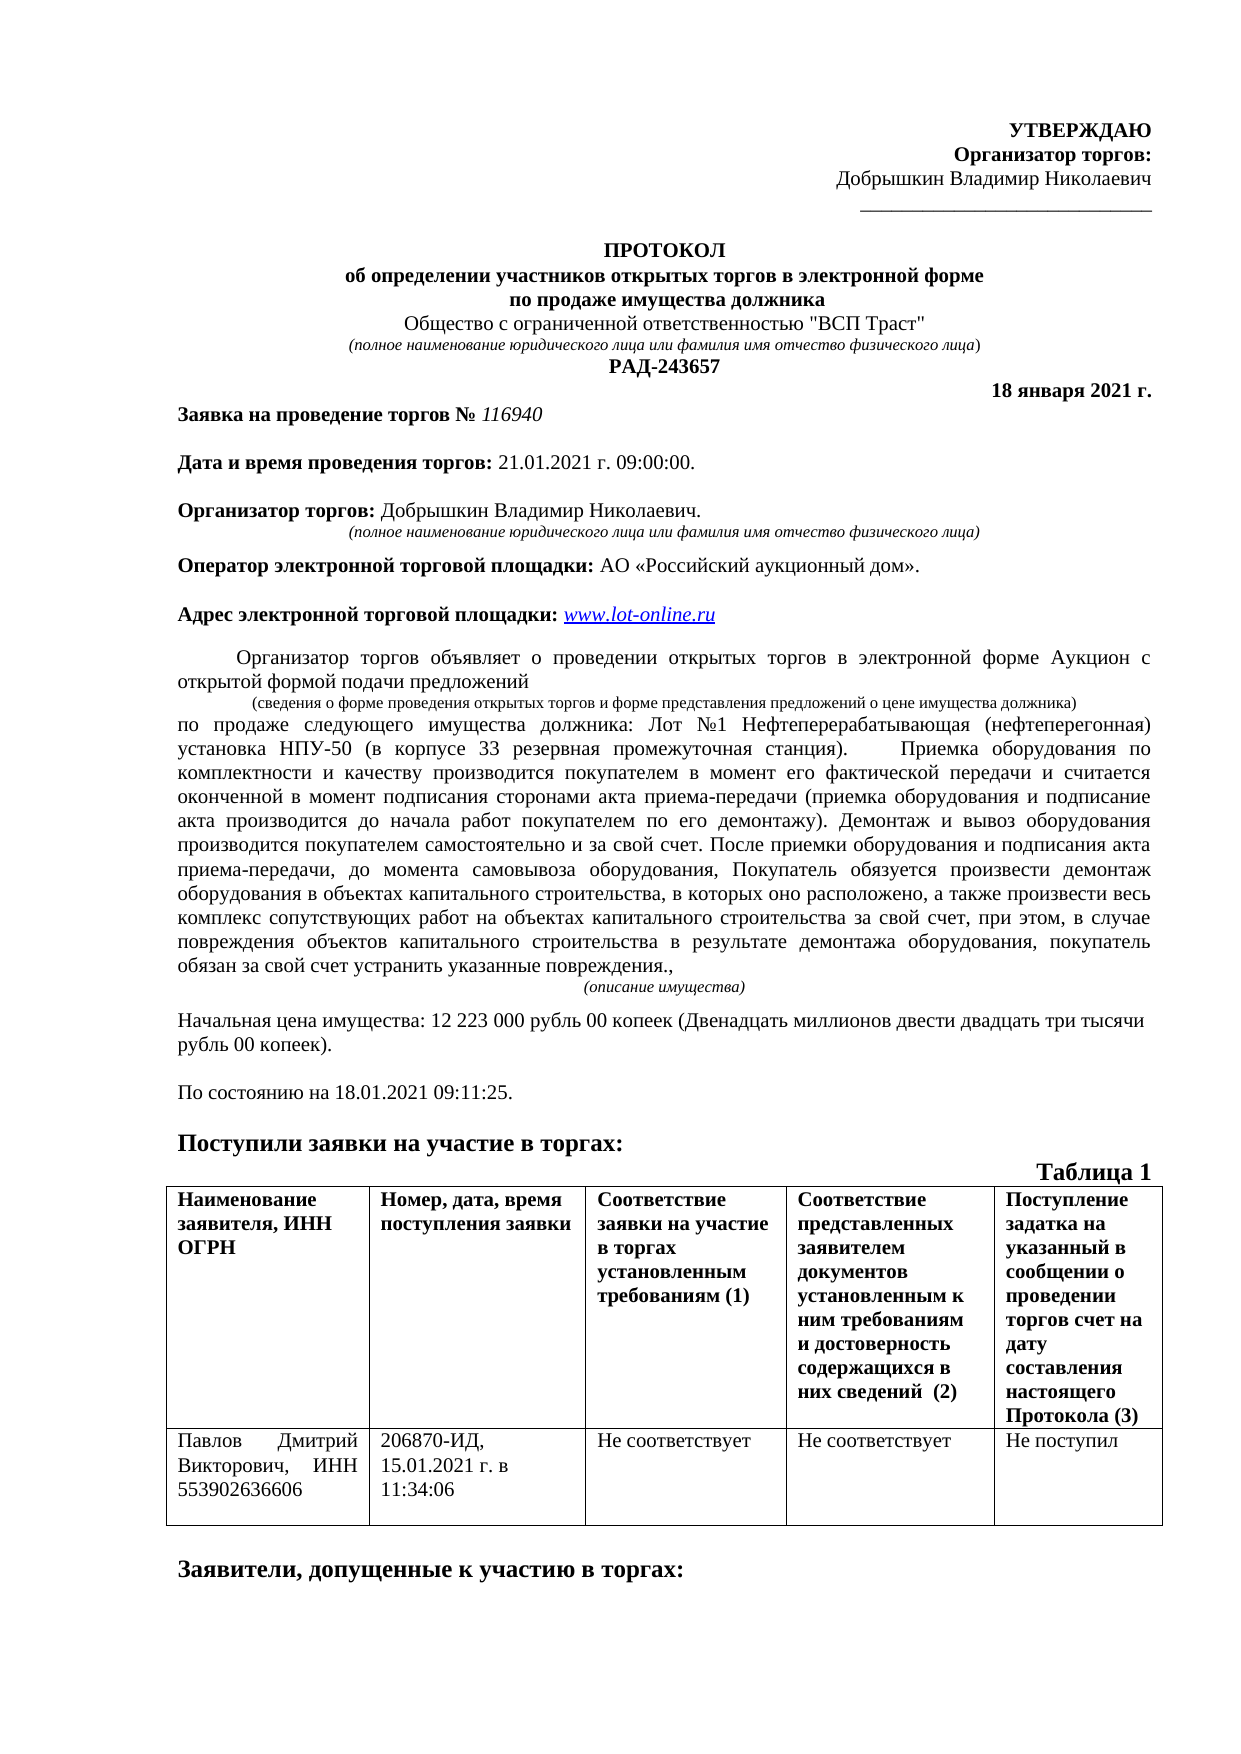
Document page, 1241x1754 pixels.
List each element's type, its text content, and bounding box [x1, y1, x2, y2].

table_header Соответствие представленных заявителем документов установленным к ним требованиям и достоверность содержащихся в них сведений (2) [787, 1187, 994, 1427]
text Поступили заявки на участие в торгах: [177, 1128, 1152, 1157]
table_cell Не поступил [995, 1429, 1162, 1525]
table_header Поступление задатка на указанный в сообщении о проведении торгов счет на дату составления настоящего Протокола (3) [995, 1187, 1162, 1427]
text Таблица 1 [177, 1157, 1152, 1186]
table_header Номер, дата, время поступления заявки [370, 1187, 585, 1427]
table_cell Не соответствует [787, 1429, 994, 1525]
table_header Соответствие заявки на участие в торгах установленным требованиям (1) [586, 1187, 786, 1427]
table_header Наименование заявителя, ИНН ОГРН [167, 1187, 369, 1427]
table_cell ПРОТОКОЛ об определении участников открытых торгов в электронной форме по продаже имущества должника Общество с ограниченной ответственностью "ВСП Траст" (полное наименование юридического лица или фамилия имя отчество физического лица) РАД-243657 18 января 2021 г. Заявка на проведение торгов № 116940 Дата и время проведения торгов: 21.01.2021 г. 09:00:00. Организатор торгов: Добрышкин Владимир Николаевич. (полное наименование юридического лица или фамилия имя отчество физического лица) Оператор электронной торговой площадки: АО «Российский аукционный дом». Адрес электронной торговой площадки: www.lot-online.ru Организатор торгов объявляет о проведении открытых торгов в электронной форме Аукцион с открытой формой подачи предложений (сведения о форме проведения открытых торгов и форме представления предложений о цене имущества должника) по продаже следующего имущества должника: Лот №1 Нефтеперерабатывающая (нефтеперегонная) установка НПУ-50 (в корпусе 33 резервная промежуточная станция). Приемка оборудования по комплектности и качеству производится покупателем в момент его фактической передачи и считается оконченной в момент подписания сторонами акта приема-передачи (приемка оборудования и подписание акта производится до начала работ покупателем по его демонтажу). Демонтаж и вывоз оборудования производится покупателем самостоятельно и за свой счет. После приемки оборудования и подписания акта приема-передачи, до момента самовывоза оборудования, Покупатель обязуется произвести демонтаж оборудования в объектах капитального строительства, в которых оно расположено, а также произвести весь комплекс сопутствующих работ на объектах капитального строительства за свой счет, при этом, в случае повреждения объектов капитального строительства в результате демонтажа оборудования, покупатель обязан за свой счет устранить указанные повреждения., (описание имущества) Начальная цена имущества: 12 223 000 рубль 00 копеек (Двенадцать миллионов двести двадцать три тысячи рубль 00 копеек). По состоянию на 18.01.2021 09:11:25. [166, 214, 1163, 1128]
table_cell 206870-ИД, 15.01.2021 г. в 11:34:06 [370, 1429, 585, 1525]
text Заявители, допущенные к участию в торгах: [177, 1554, 1152, 1583]
table_cell Павлов Дмитрий Викторович, ИНН 553902636606 [167, 1429, 369, 1525]
table_header УТВЕРЖДАЮ Организатор торгов: Добрышкин Владимир Николаевич ____________________________ [166, 118, 1163, 214]
table_cell Не соответствует [586, 1429, 786, 1525]
